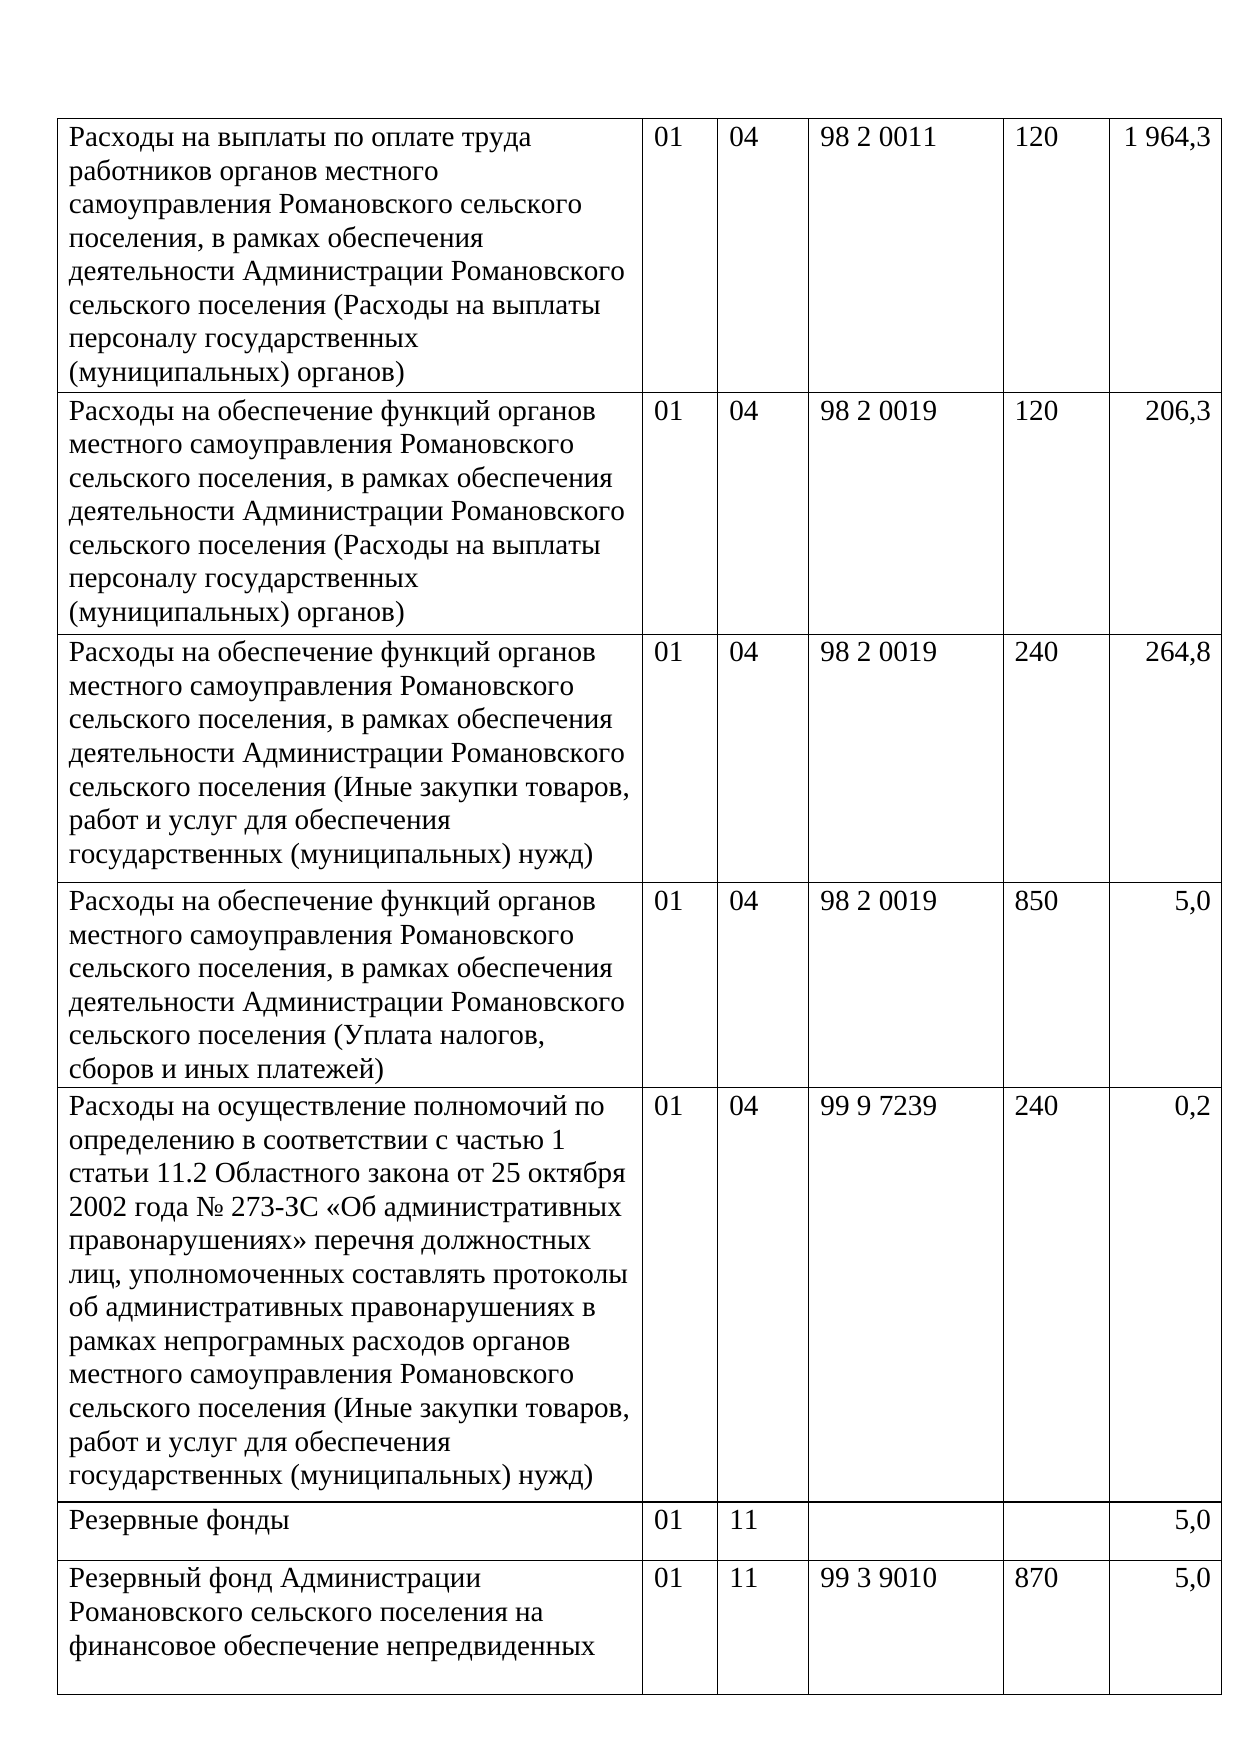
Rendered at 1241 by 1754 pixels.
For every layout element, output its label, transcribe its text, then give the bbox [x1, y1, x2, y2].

table_cell 120 [1004, 393, 1109, 633]
table_cell 11 [718, 1503, 808, 1559]
table_cell 01 [643, 635, 717, 882]
table_cell 0,2 [1110, 1088, 1221, 1501]
table_cell 240 [1004, 1088, 1109, 1501]
table_cell 04 [718, 393, 808, 633]
table_cell 01 [643, 119, 717, 392]
table_cell 04 [718, 119, 808, 392]
table_cell 99 3 9010 [809, 1561, 1003, 1694]
table_cell 01 [643, 1503, 717, 1559]
table_cell Расходы на осуществление полномочий по определению в соответствии с частью 1 статьи 11.2 Областного закона от 25 октября 2002 года № 273-ЗС «Об административных правонарушениях» перечня должностных лиц, уполномоченных составлять протоколы об административных правонарушениях в рамках непрограмных расходов органов местного самоуправления Романовского сельского поселения (Иные закупки товаров, работ и услуг для обеспечения государственных (муниципальных) нужд) [58, 1088, 642, 1501]
table_cell 5,0 [1110, 883, 1221, 1087]
table_cell Расходы на выплаты по оплате труда работников органов местного самоуправления Романовского сельского поселения, в рамках обеспечения деятельности Администрации Романовского сельского поселения (Расходы на выплаты персоналу государственных (муниципальных) органов) [58, 119, 642, 392]
table_cell [1004, 1503, 1109, 1559]
table_cell [809, 1503, 1003, 1559]
table_cell 120 [1004, 119, 1109, 392]
table_cell Расходы на обеспечение функций органов местного самоуправления Романовского сельского поселения, в рамках обеспечения деятельности Администрации Романовского сельского поселения (Расходы на выплаты персоналу государственных (муниципальных) органов) [58, 393, 642, 633]
table_cell 11 [718, 1561, 808, 1694]
table_cell 870 [1004, 1561, 1109, 1694]
table_cell 98 2 0019 [809, 883, 1003, 1087]
table_cell 98 2 0019 [809, 635, 1003, 882]
table_cell Резервные фонды [58, 1503, 642, 1559]
table_cell 206,3 [1110, 393, 1221, 633]
table_cell 850 [1004, 883, 1109, 1087]
table_cell 5,0 [1110, 1503, 1221, 1559]
table_cell 01 [643, 393, 717, 633]
table_cell 1 964,3 [1110, 119, 1221, 392]
table_cell 01 [643, 1561, 717, 1694]
table_cell 01 [643, 1088, 717, 1501]
table_cell 5,0 [1110, 1561, 1221, 1694]
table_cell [58, 1561, 642, 1694]
table_cell 240 [1004, 635, 1109, 882]
table_cell Расходы на обеспечение функций органов местного самоуправления Романовского сельского поселения, в рамках обеспечения деятельности Администрации Романовского сельского поселения (Иные закупки товаров, работ и услуг для обеспечения государственных (муниципальных) нужд) [58, 635, 642, 882]
table_cell 04 [718, 883, 808, 1087]
table_cell 99 9 7239 [809, 1088, 1003, 1501]
table_cell 98 2 0011 [809, 119, 1003, 392]
table_cell 04 [718, 635, 808, 882]
table_cell 98 2 0019 [809, 393, 1003, 633]
table_cell 04 [718, 1088, 808, 1501]
table_cell 01 [643, 883, 717, 1087]
table_cell 264,8 [1110, 635, 1221, 882]
table_cell Расходы на обеспечение функций органов местного самоуправления Романовского сельского поселения, в рамках обеспечения деятельности Администрации Романовского сельского поселения (Уплата налогов, сборов и иных платежей) [58, 883, 642, 1087]
